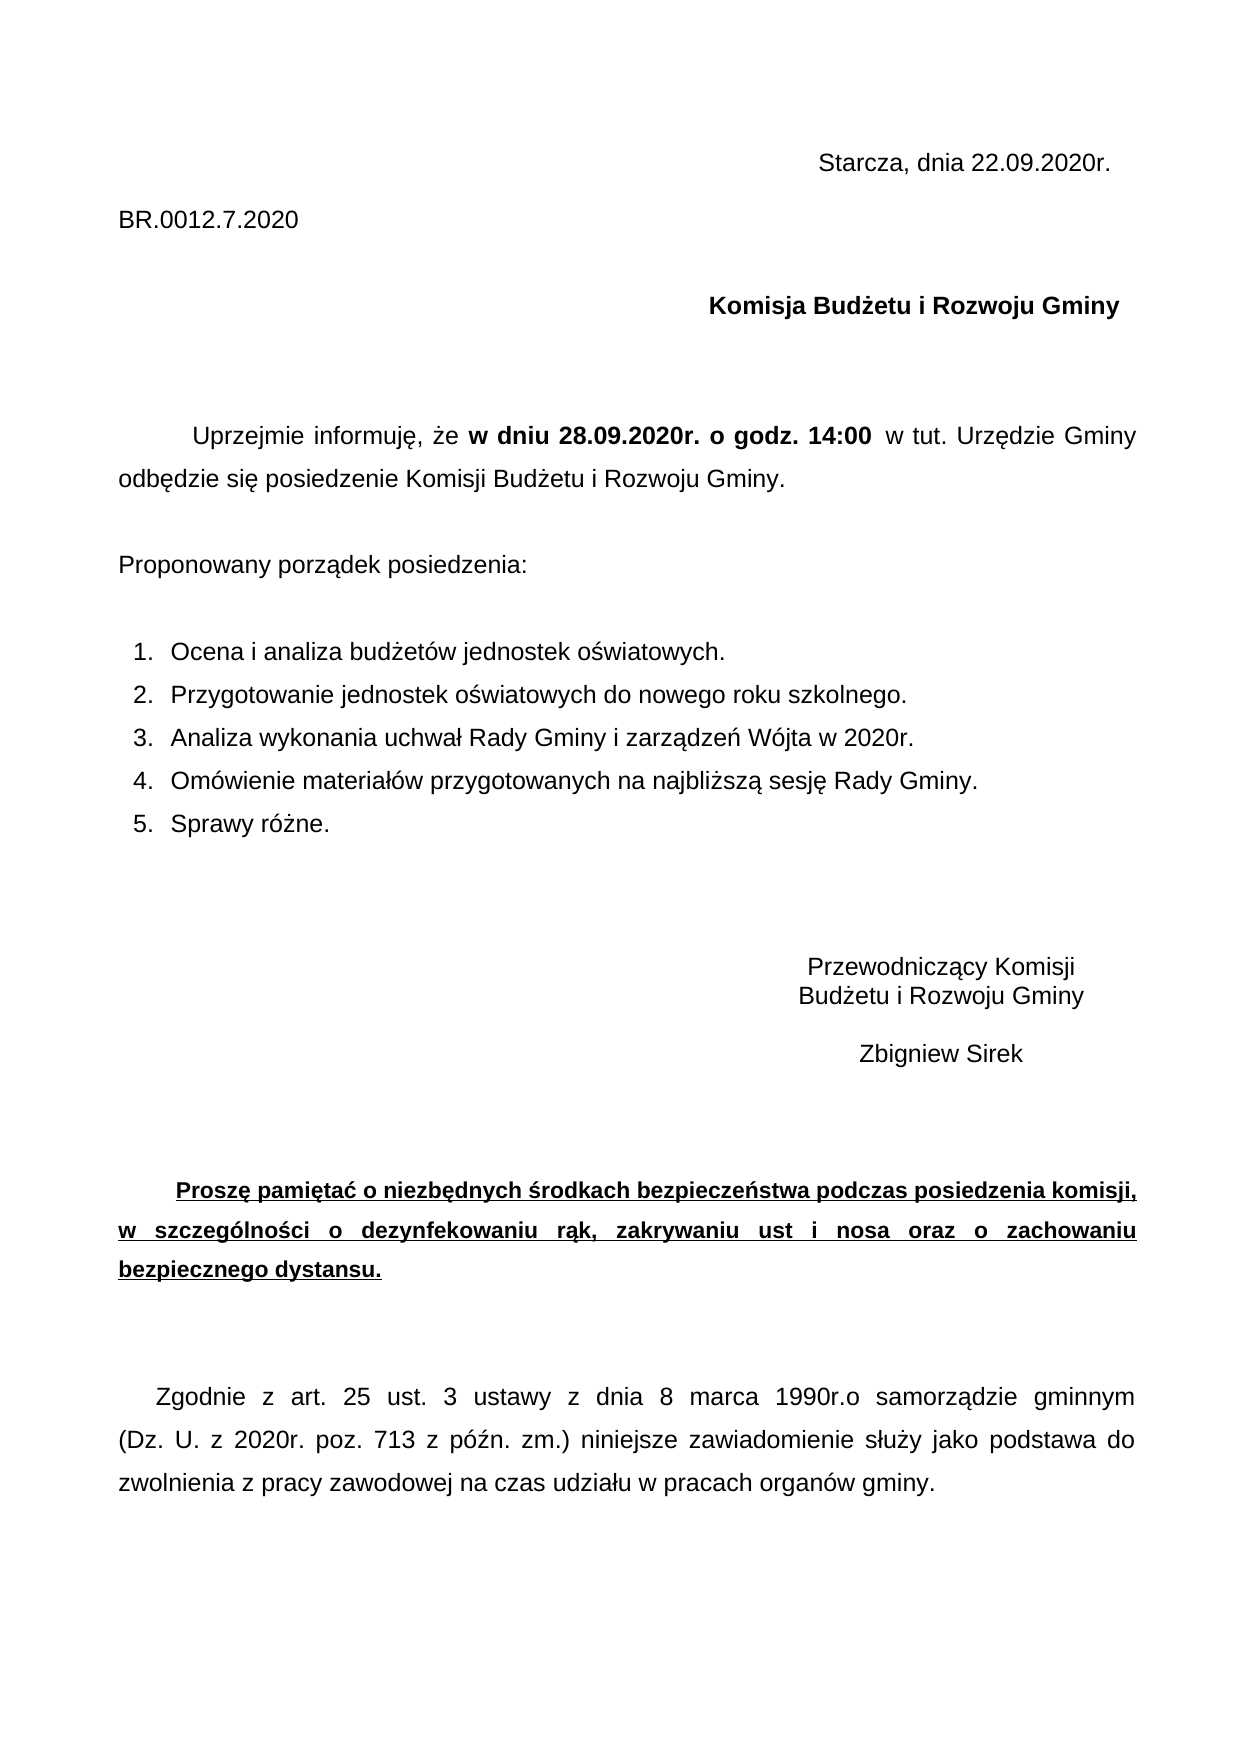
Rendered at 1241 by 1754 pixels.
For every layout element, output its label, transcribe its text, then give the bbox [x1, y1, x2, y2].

text Proponowany porządek posiedzenia: [118, 550, 1137, 579]
text Proszę pamiętać o niezbędnych środkach bezpieczeństwa podczas posiedzenia komisji, w szczególności o dezynfekowaniu rąk, zakrywaniu ust i nosa oraz o zachowaniu bezpiecznego dystansu. [118, 1177, 1137, 1240]
text Przewodniczący Komisji [745, 952, 1137, 981]
text Komisja Budżetu i Rozwoju Gminy [709, 291, 1137, 320]
text Budżetu i Rozwoju Gminy [745, 981, 1137, 1010]
text Zbigniew Sirek [745, 1038, 1137, 1067]
list Sprawy różne. [133, 809, 1137, 838]
list Analiza wykonania uchwał Rady Gminy i zarządzeń Wójta w 2020r. [133, 723, 1137, 752]
text Starcza, dnia 22.09.2020r. [118, 148, 1137, 176]
text Zgodnie z art. 25 ust. 3 ustawy z dnia 8 marca 1990r.o samorządzie gminnym (Dz. U. z 2020r. poz. 713 z późn. zm.) niniejsze zawiadomienie służy jako podstawa do zwolnienia z pracy zawodowej na czas udziału w pracach organów gminy. [118, 1382, 1137, 1497]
text Proszę pamiętać o niezbędnych środkach bezpieczeństwa podczas posiedzenia komisji, w szczególności o dezynfekowaniu rąk, zakrywaniu ust i nosa oraz o zachowaniu bezpiecznego dystansu. [118, 1241, 1137, 1283]
text BR.0012.7.2020 [118, 205, 1137, 234]
list Przygotowanie jednostek oświatowych do nowego roku szkolnego. [133, 680, 1137, 708]
list Ocena i analiza budżetów jednostek oświatowych. [133, 637, 1137, 665]
list Omówienie materiałów przygotowanych na najbliższą sesję Rady Gminy. [133, 766, 1137, 795]
text Uprzejmie informuję, że w dniu 28.09.2020r. o godz. 14:00 w tut. Urzędzie Gminy odbędzie się posiedzenie Komisji Budżetu i Rozwoju Gminy. [118, 421, 1137, 493]
